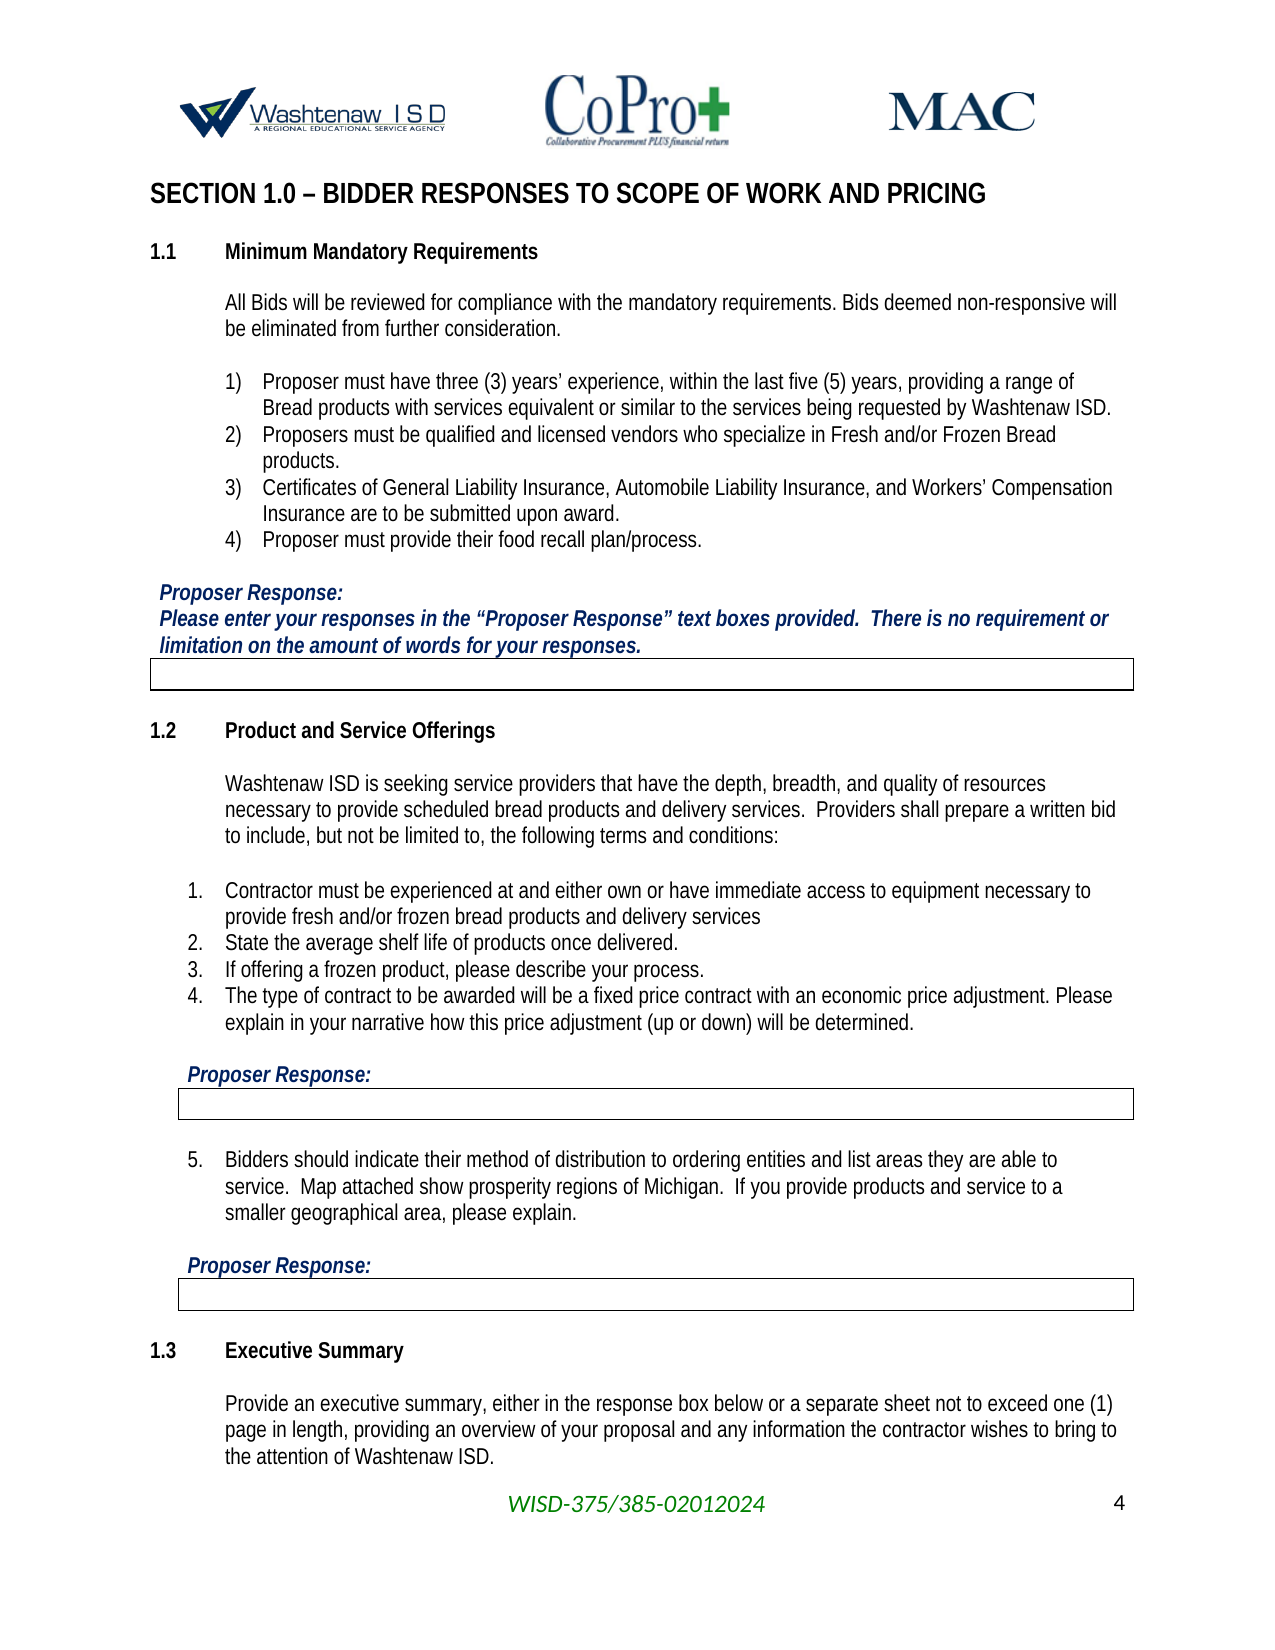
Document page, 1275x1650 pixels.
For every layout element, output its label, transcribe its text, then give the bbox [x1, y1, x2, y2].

text Please enter your responses in the “Proposer Response” text boxes provided. There is no requirement or limitation on the amount of words for your responses. [159, 605, 1125, 658]
list Proposers must be qualified and licensed vendors who specialize in Fresh and/or Frozen Bread products. [225, 421, 1125, 473]
text Proposer Response: [187, 1252, 1125, 1278]
picture [179, 86, 445, 138]
list If offering a frozen product, please describe your process. [187, 956, 1125, 982]
text Proposer Response: [159, 579, 1125, 605]
text Proposer Response: [187, 1061, 1125, 1087]
list The type of contract to be awarded will be a fixed price contract with an economic price adjustment. Please explain in your narrative how this price adjustment (up or down) will be determined. [187, 982, 1125, 1035]
list Proposer must have three (3) years’ experience, within the last five (5) years, providing a range of Bread products with services equivalent or similar to the services being requested by Washtenaw ISD. [225, 368, 1125, 421]
text Provide an executive summary, either in the response box below or a separate sheet not to exceed one (1) page in length, providing an overview of your proposal and any information the contractor wishes to bring to the attention of Washtenaw ISD. [225, 1390, 1125, 1469]
text Washtenaw ISD is seeking service providers that have the depth, breadth, and quality of resources necessary to provide scheduled bread products and delivery services. Providers shall prepare a written bid to include, but not be limited to, the following terms and conditions: [225, 769, 1125, 849]
list Bidders should indicate their method of distribution to ordering entities and list areas they are able to service. Map attached show prosperity regions of Michigan. If you provide products and service to a smaller geographical area, please explain. [187, 1146, 1125, 1226]
picture [888, 92, 1035, 131]
subtitle 1.1 Minimum Mandatory Requirements [150, 238, 1125, 264]
subtitle 1.2 Product and Service Offerings [150, 717, 1125, 743]
list Proposer must provide their food recall plan/process. [225, 526, 1125, 552]
text SECTION 1.0 – BIDDER RESPONSES TO SCOPE OF WORK AND PRICING [150, 176, 1125, 210]
list Contractor must be experienced at and either own or have immediate access to equipment necessary to provide fresh and/or frozen bread products and delivery services [187, 877, 1125, 929]
picture [544, 75, 730, 149]
list Certificates of General Liability Insurance, Automobile Liability Insurance, and Workers’ Compensation Insurance are to be submitted upon award. [225, 473, 1125, 526]
subtitle 1.3 Executive Summary [150, 1337, 1125, 1363]
text All Bids will be reviewed for compliance with the mandatory requirements. Bids deemed non-responsive will be eliminated from further consideration. [225, 289, 1125, 342]
list State the average shelf life of products once delivered. [187, 929, 1125, 956]
